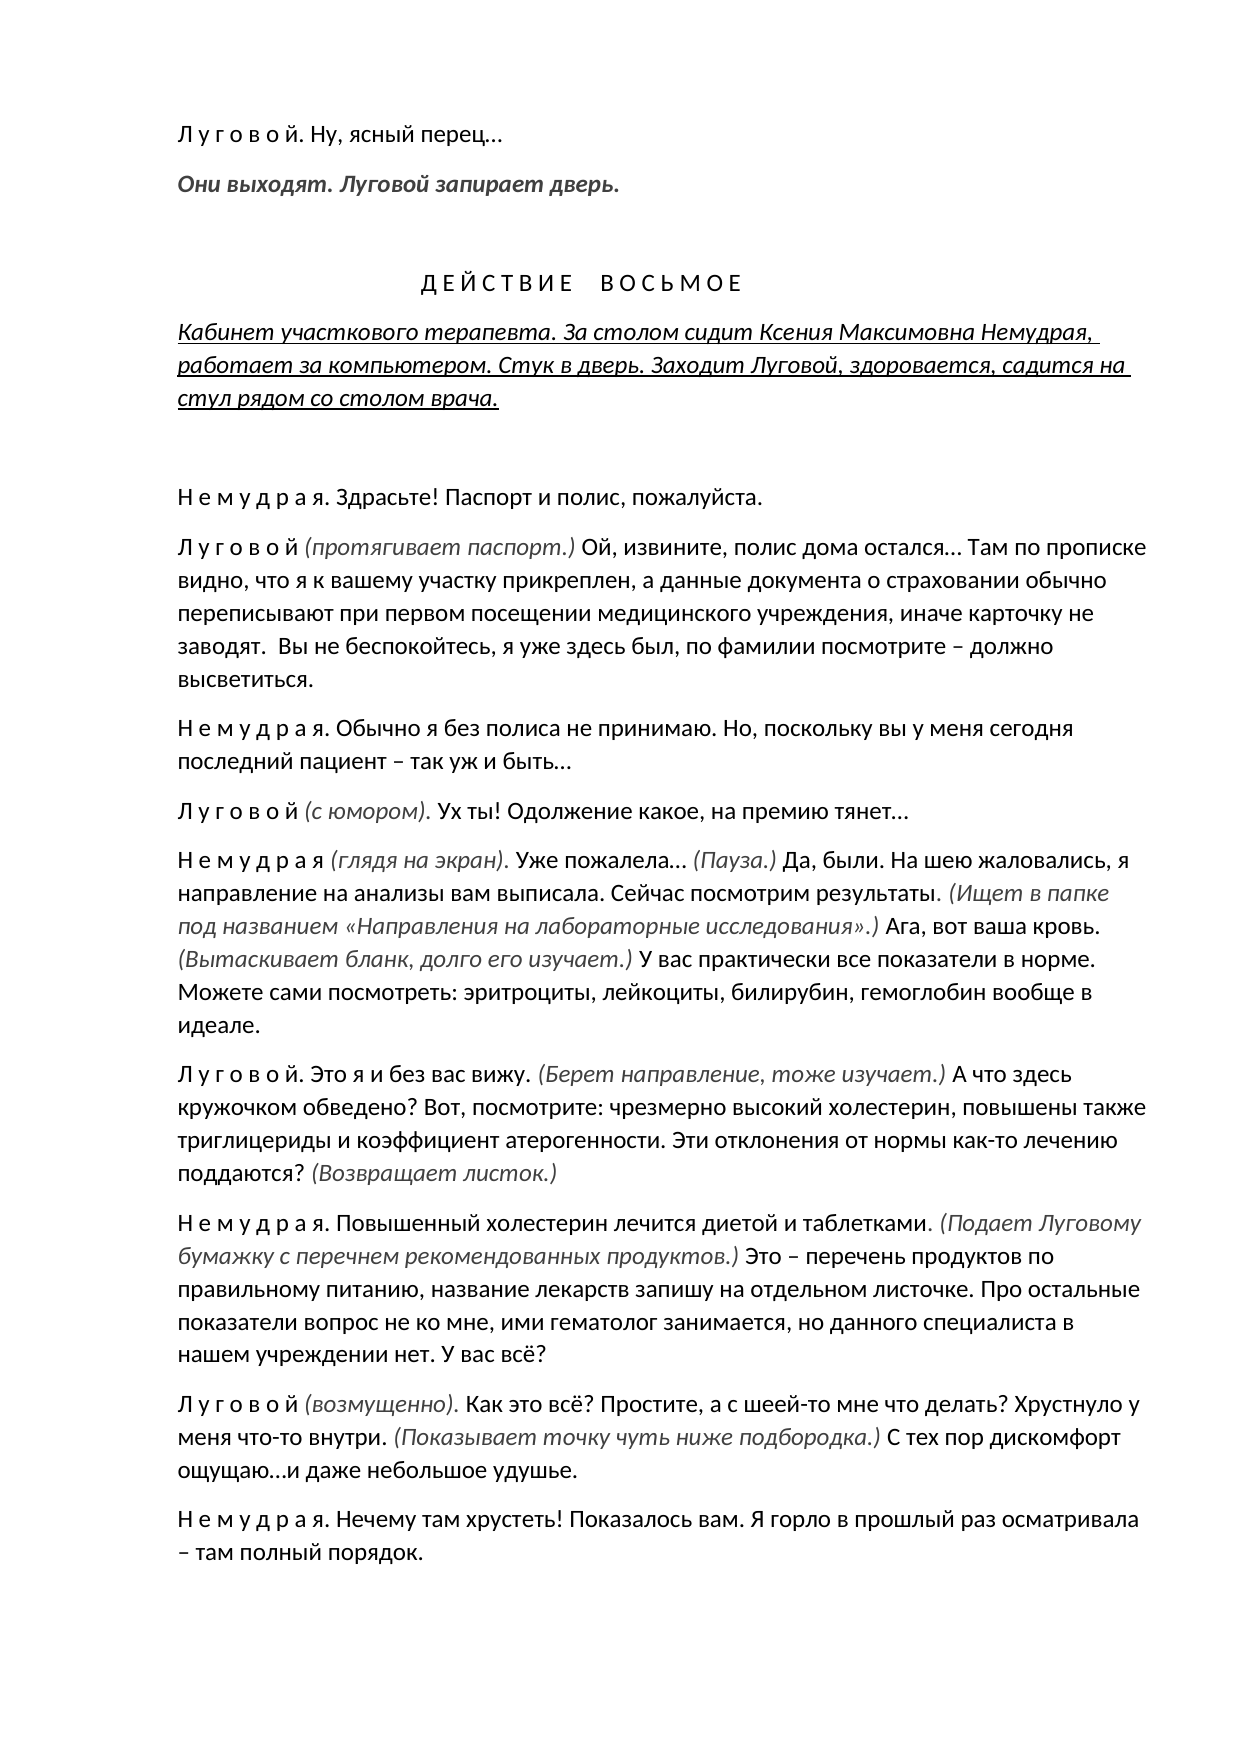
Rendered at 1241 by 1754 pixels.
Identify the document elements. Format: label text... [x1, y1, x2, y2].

text Л у г о в о й. Это я и без вас вижу. (Берет направление, тоже изучает.) А что здесь кружочком обведено? Вот, посмотрите: чрезмерно высокий холестерин, повышены также триглицериды и коэффициент атерогенности. Эти отклонения от нормы как-то лечению поддаются? (Возвращает листок.) [177, 1058, 1152, 1188]
text Л у г о в о й. Ну, ясный перец… [177, 118, 1152, 149]
text Н е м у д р а я. Здрасьте! Паспорт и полис, пожалуйста. [177, 481, 1152, 512]
text Л у г о в о й (возмущенно). Как это всё? Простите, а с шеей-то мне что делать? Хрустнуло у меня что-то внутри. (Показывает точку чуть ниже подбородка.) С тех пор дискомфорт ощущаю…и даже небольшое удушье. [177, 1388, 1152, 1484]
text Н е м у д р а я. Повышенный холестерин лечится диетой и таблетками. (Подает Луговому бумажку с перечнем рекомендованных продуктов.) Это – перечень продуктов по правильному питанию, название лекарств запишу на отдельном листочке. Про остальные показатели вопрос не ко мне, ими гематолог занимается, но данного специалиста в нашем учреждении нет. У вас всё? [177, 1207, 1152, 1369]
text Л у г о в о й (с юмором). Ух ты! Одолжение какое, на премию тянет… [177, 795, 1152, 825]
text Н е м у д р а я. Нечему там хрустеть! Показалось вам. Я горло в прошлый раз осматривала – там полный порядок. [177, 1503, 1152, 1567]
text Л у г о в о й (протягивает паспорт.) Ой, извините, полис дома остался… Там по прописке видно, что я к вашему участку прикреплен, а данные документа о страховании обычно переписывают при первом посещении медицинского учреждения, иначе карточку не заводят. Вы не беспокойтесь, я уже здесь был, по фамилии посмотрите – должно высветиться. [177, 531, 1152, 693]
text Д Е Й С Т В И Е В О С Ь М О Е [177, 267, 1152, 297]
text Кабинет участкового терапевта. За столом сидит Ксения Максимовна Немудрая, работает за компьютером. Стук в дверь. Заходит Луговой, здоровается, садится на стул рядом со столом врача. [177, 316, 1152, 413]
text Н е м у д р а я (глядя на экран). Уже пожалела… (Пауза.) Да, были. На шею жаловались, я направление на анализы вам выписала. Сейчас посмотрим результаты. (Ищет в папке под названием «Направления на лабораторные исследования».) Ага, вот ваша кровь. (Вытаскивает бланк, долго его изучает.) У вас практически все показатели в норме. Можете сами посмотреть: эритроциты, лейкоциты, билирубин, гемоглобин вообще в идеале. [177, 844, 1152, 1039]
text Они выходят. Луговой запирает дверь. [177, 168, 1152, 198]
text Н е м у д р а я. Обычно я без полиса не принимаю. Но, поскольку вы у меня сегодня последний пациент – так уж и быть… [177, 712, 1152, 776]
